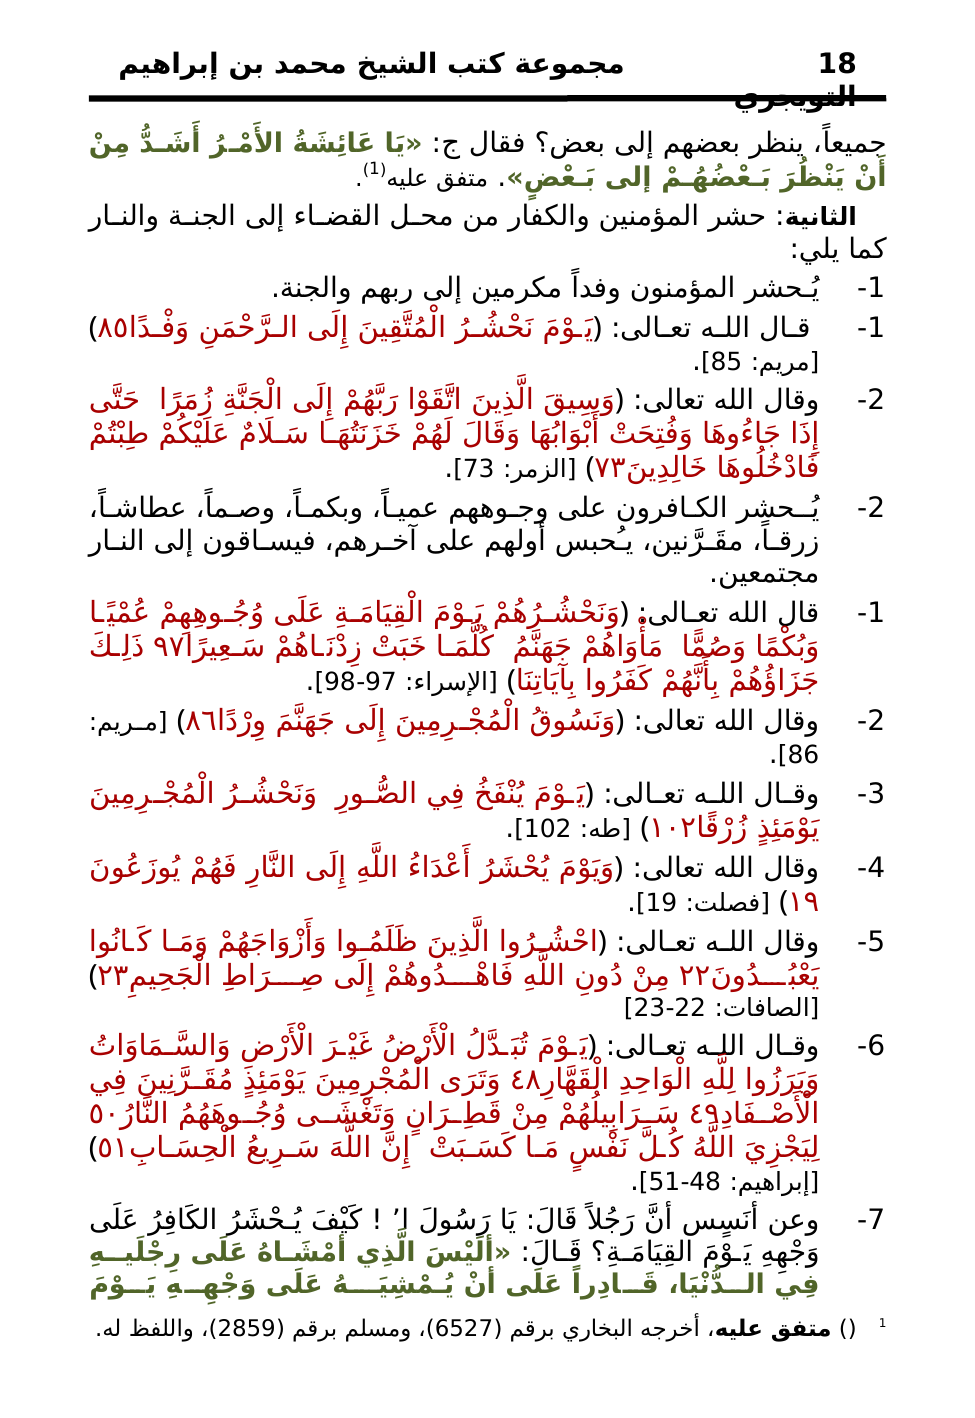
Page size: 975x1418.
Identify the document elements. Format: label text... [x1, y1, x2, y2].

list يُـحشر المؤمنون وفداً مكرمين إلى ربهم والجنة. [89, 271, 857, 304]
list وقال الله تعالى: ﴿وَنَسُوقُ الْمُجْرِمِينَ إِلَى جَهَنَّمَ وِرْدًا٨٦﴾ [مريم: 86]. [89, 703, 857, 770]
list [89, 1203, 857, 1300]
list وقال الله تعالى: ﴿يَوْمَ تُبَدَّلُ الْأَرْضُ غَيْرَ الْأَرْضِ وَالسَّمَاوَاتُ وَبَرَزُوا لِلَّهِ الْوَاحِدِ الْقَهَّارِ٤٨ وَتَرَى الْمُجْرِمِينَ يَوْمَئِذٍ مُقَرَّنِينَ فِي الْأَصْفَادِ٤٩ سَرَابِيلُهُمْ مِنْ قَطِرَانٍ وَتَغْشَى وُجُوهَهُمُ النَّارُ٥٠ لِيَجْزِيَ اللَّهُ كُلَّ نَفْسٍ مَا كَسَبَتْ إِنَّ اللَّهَ سَرِيعُ الْحِسَابِ٥١﴾ [إبراهيم: 48-51]. [89, 1028, 857, 1197]
list قال الله تعالى: ﴿يَوْمَ نَحْشُرُ الْمُتَّقِينَ إِلَى الرَّحْمَنِ وَفْدًا٨٥﴾ [مريم: 85]. [89, 310, 857, 377]
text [89, 125, 886, 193]
list وقال الله تعالى: ﴿وَسِيقَ الَّذِينَ اتَّقَوْا رَبَّهُمْ إِلَى الْجَنَّةِ زُمَرًا حَتَّى إِذَا جَاءُوهَا وَفُتِحَتْ أَبْوَابُهَا وَقَالَ لَهُمْ خَزَنَتُهَا سَلَامٌ عَلَيْكُمْ طِبْتُمْ فَادْخُلُوهَا خَالِدِينَ٧٣﴾ [الزمر: 73]. [89, 383, 857, 485]
list قال الله تعالى: ﴿وَنَحْشُرُهُمْ يَوْمَ الْقِيَامَةِ عَلَى وُجُوهِهِمْ عُمْيًا وَبُكْمًا وَصُمًّا مَأْوَاهُمْ جَهَنَّمُ كُلَّمَا خَبَتْ زِدْنَاهُمْ سَعِيرًا٩٧ ذَلِكَ جَزَاؤُهُمْ بِأَنَّهُمْ كَفَرُوا بِآيَاتِنَا﴾ [الإسراء: 97-98]. [89, 595, 857, 697]
list يُـحشر الكافرون على وجوههم عمياً، وبكماً، وصماً، عطاشاً، زرقاً، مقَرَّنين، يـُحبس أولهم على آخرهم، فيساقون إلى النار مجتمعين. [89, 491, 857, 589]
text الثانية: حشر المؤمنين والكفار من محل القضاء إلى الجنة والنار كما يلي: [89, 199, 886, 265]
list وقال الله تعالى: ﴿يَوْمَ يُنْفَخُ فِي الصُّورِ وَنَحْشُرُ الْمُجْرِمِينَ يَوْمَئِذٍ زُرْقًا١٠٢﴾ [طه: 102]. [89, 776, 857, 844]
list وقال الله تعالى: ﴿احْشُرُوا الَّذِينَ ظَلَمُوا وَأَزْوَاجَهُمْ وَمَا كَانُوا يَعْبُدُونَ٢٢ مِنْ دُونِ اللَّهِ فَاهْدُوهُمْ إِلَى صِرَاطِ الْجَحِيمِ٢٣﴾ [الصافات: 22-23] [89, 925, 857, 1022]
list وقال الله تعالى: ﴿وَيَوْمَ يُحْشَرُ أَعْدَاءُ اللَّهِ إِلَى النَّارِ فَهُمْ يُوزَعُونَ١٩﴾ [فصلت: 19]. [89, 851, 857, 918]
